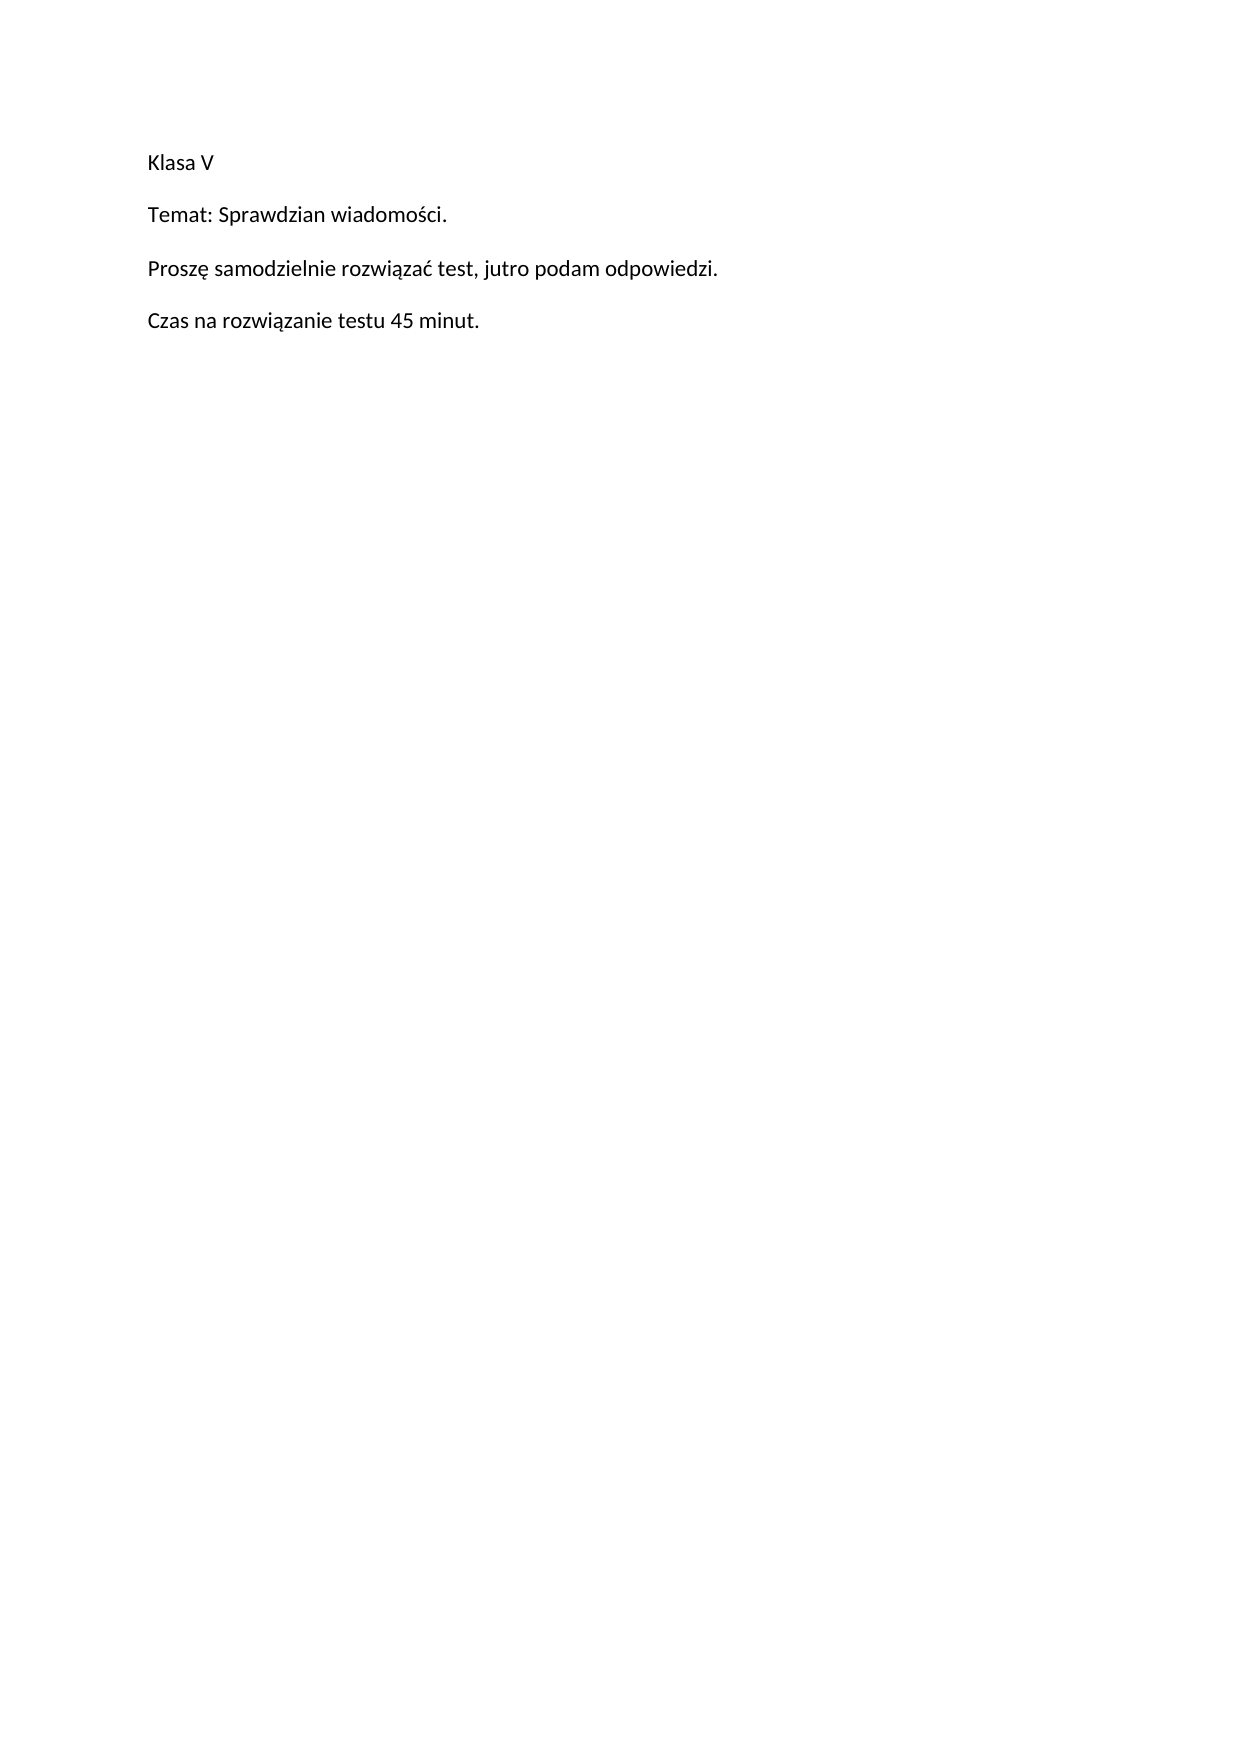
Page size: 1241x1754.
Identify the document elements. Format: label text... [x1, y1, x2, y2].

text Temat: Sprawdzian wiadomości. [148, 201, 1093, 229]
text Czas na rozwiązanie testu 45 minut. [148, 307, 1093, 335]
text Proszę samodzielnie rozwiązać test, jutro podam odpowiedzi. [148, 254, 1093, 282]
text Klasa V [148, 148, 1093, 176]
